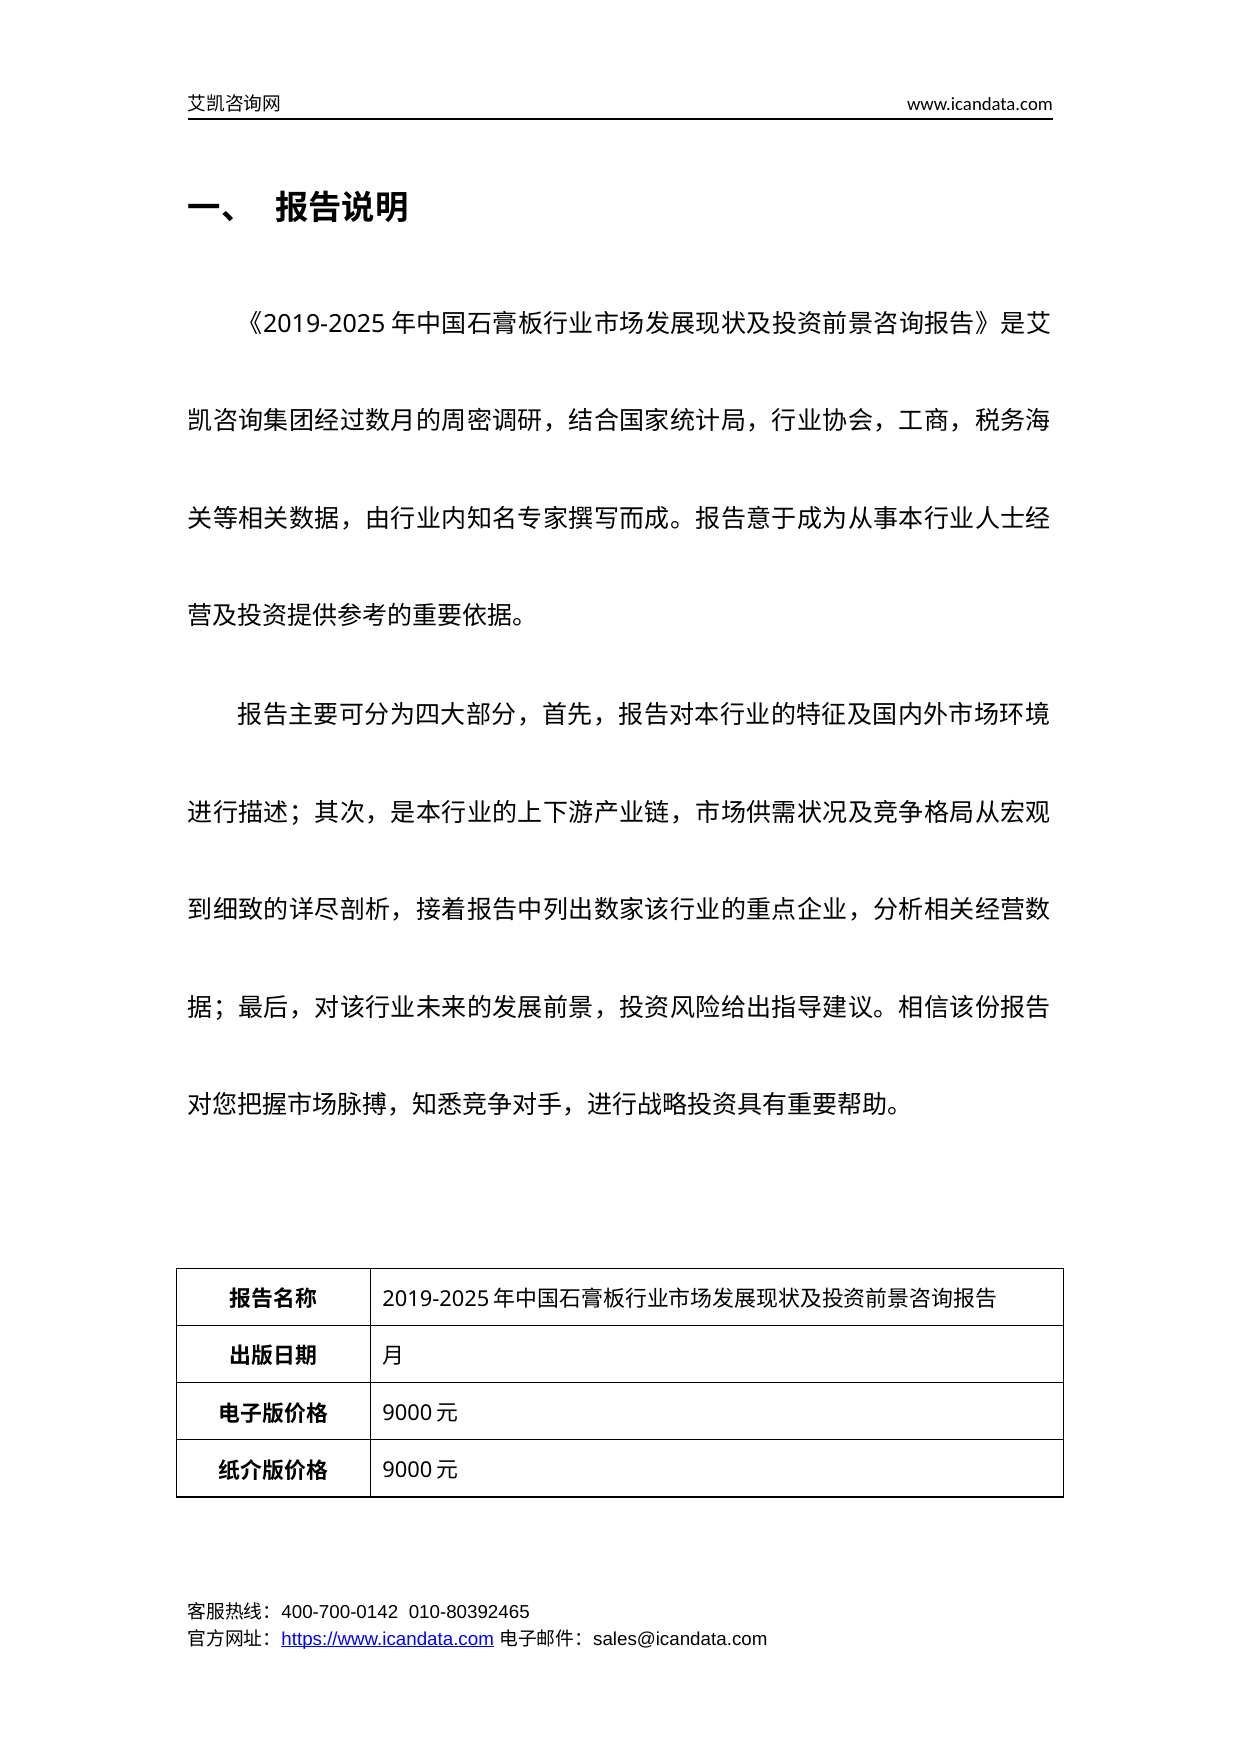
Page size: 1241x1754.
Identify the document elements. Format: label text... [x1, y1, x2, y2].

table_cell 纸介版价格 [177, 1440, 370, 1496]
table_header 报告名称 [177, 1269, 370, 1325]
table_cell 电子版价格 [177, 1383, 370, 1439]
table_cell 9000元 [371, 1383, 1063, 1439]
table_cell 出版日期 [177, 1326, 370, 1382]
table_cell 月 [371, 1326, 1063, 1382]
subtitle 报告说明 [187, 172, 1053, 237]
text 《2019-2025年中国石膏板行业市场发展现状及投资前景咨询报告》是艾凯咨询集团经过数月的周密调研，结合国家统计局，行业协会，工商，税务海关等相关数据，由行业内知名专家撰写而成。报告意于成为从事本行业人士经营及投资提供参考的重要依据。 [187, 289, 1053, 646]
text 报告主要可分为四大部分，首先，报告对本行业的特征及国内外市场环境进行描述；其次，是本行业的上下游产业链，市场供需状况及竞争格局从宏观到细致的详尽剖析，接着报告中列出数家该行业的重点企业，分析相关经营数据；最后，对该行业未来的发展前景，投资风险给出指导建议。相信该份报告对您把握市场脉搏，知悉竞争对手，进行战略投资具有重要帮助。 [187, 681, 1053, 1136]
table_cell 9000元 [371, 1440, 1063, 1496]
table_header 2019-2025年中国石膏板行业市场发展现状及投资前景咨询报告 [371, 1269, 1063, 1325]
